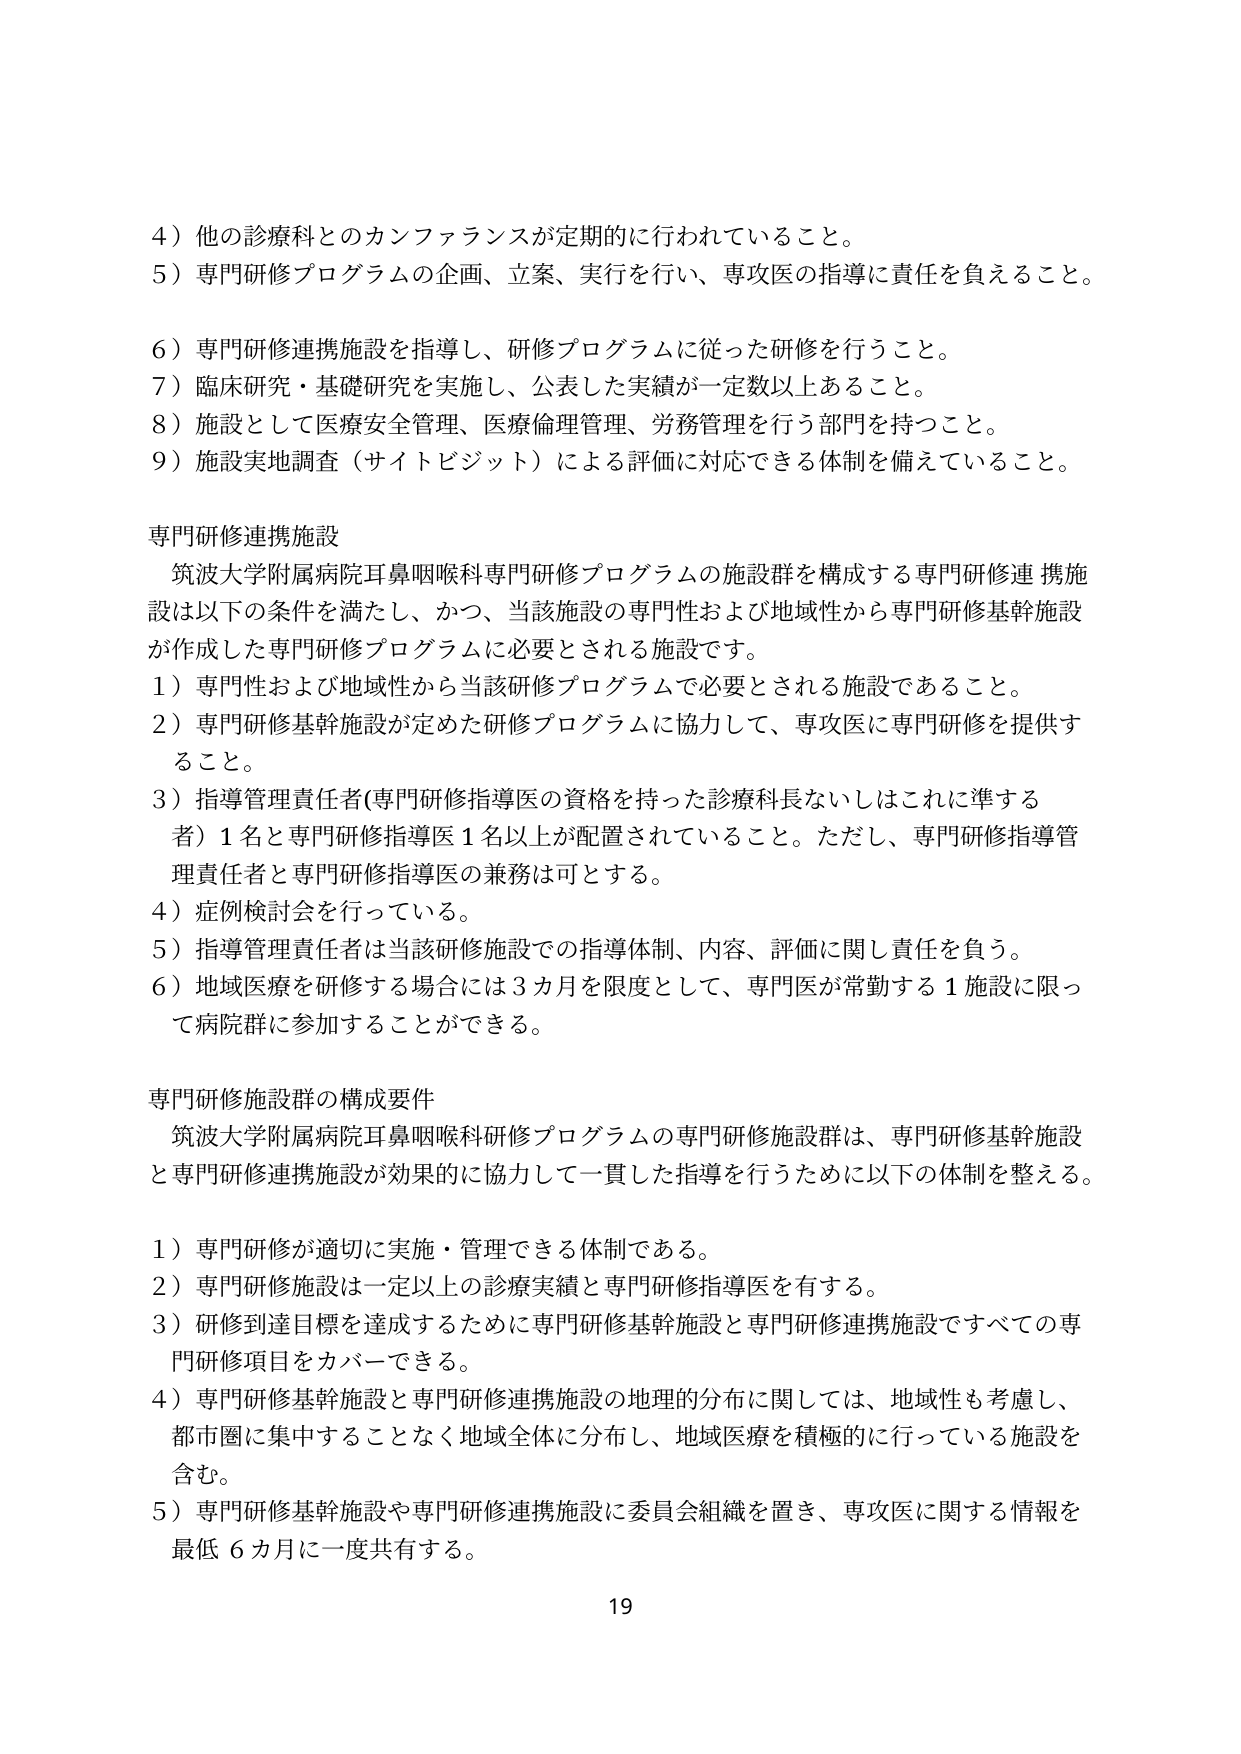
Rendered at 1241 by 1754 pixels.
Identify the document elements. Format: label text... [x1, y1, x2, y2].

text ２）専門研修施設は一定以上の診療実績と専門研修指導医を有する。 [148, 1267, 1092, 1304]
text ４）他の診療科とのカンファランスが定期的に行われていること。 [148, 217, 1092, 254]
text ９）施設実地調査（サイトビジット）による評価に対応できる体制を備えていること。 [148, 442, 1092, 479]
text ５）指導管理責任者は当該研修施設での指導体制、内容、評価に関し責任を負う。 [148, 929, 1092, 967]
text 筑波大学附属病院耳鼻咽喉科研修プログラムの専門研修施設群は、専門研修基幹施設と専門研修連携施設が効果的に協力して一貫した指導を行うために以下の体制を整える。 [148, 1117, 1092, 1229]
text ３）指導管理責任者(専門研修指導医の資格を持った診療科長ないしはこれに準する者）1 名と専門研修指導医 1 名以上が配置されていること。ただし、専門研修指導管理責任者と専門研修指導医の兼務は可とする。 [148, 779, 1092, 892]
text ３）研修到達目標を達成するために専門研修基幹施設と専門研修連携施設ですべての専門研修項目をカバーできる。 [148, 1304, 1092, 1379]
text 筑波大学附属病院耳鼻咽喉科専門研修プログラムの施設群を構成する専門研修連 携施設は以下の条件を満たし、かつ、当該施設の専門性および地域性から専門研修基幹施設が作成した専門研修プログラムに必要とされる施設です。 [148, 554, 1092, 667]
text ４）症例検討会を行っている。 [148, 892, 1092, 929]
text ４）専門研修基幹施設と専門研修連携施設の地理的分布に関しては、地域性も考慮し、都市圏に集中することなく地域全体に分布し、地域医療を積極的に行っている施設を含む。 [148, 1379, 1092, 1492]
text ２）専門研修基幹施設が定めた研修プログラムに協力して、専攻医に専門研修を提供すること。 [148, 704, 1092, 779]
text １）専門性および地域性から当該研修プログラムで必要とされる施設であること。 [148, 667, 1092, 704]
text １）専門研修が適切に実施・管理できる体制である。 [148, 1229, 1092, 1267]
text ７）臨床研究・基礎研究を実施し、公表した実績が一定数以上あること。 [148, 367, 1092, 404]
text ６）専門研修連携施設を指導し、研修プログラムに従った研修を行うこと。 [148, 329, 1092, 367]
text ５）専門研修プログラムの企画、立案、実行を行い、専攻医の指導に責任を負えること。 [148, 254, 1092, 329]
text ６）地域医療を研修する場合には３カ月を限度として、専門医が常勤する 1 施設に限って病院群に参加することができる。 [148, 967, 1092, 1042]
text ５）専門研修基幹施設や専門研修連携施設に委員会組織を置き、専攻医に関する情報を最低 ６カ月に一度共有する。 [148, 1492, 1092, 1567]
text 専門研修連携施設 [148, 517, 1092, 554]
text 専門研修施設群の構成要件 [148, 1079, 1092, 1117]
text ８）施設として医療安全管理、医療倫理管理、労務管理を行う部門を持つこと。 [148, 404, 1092, 442]
